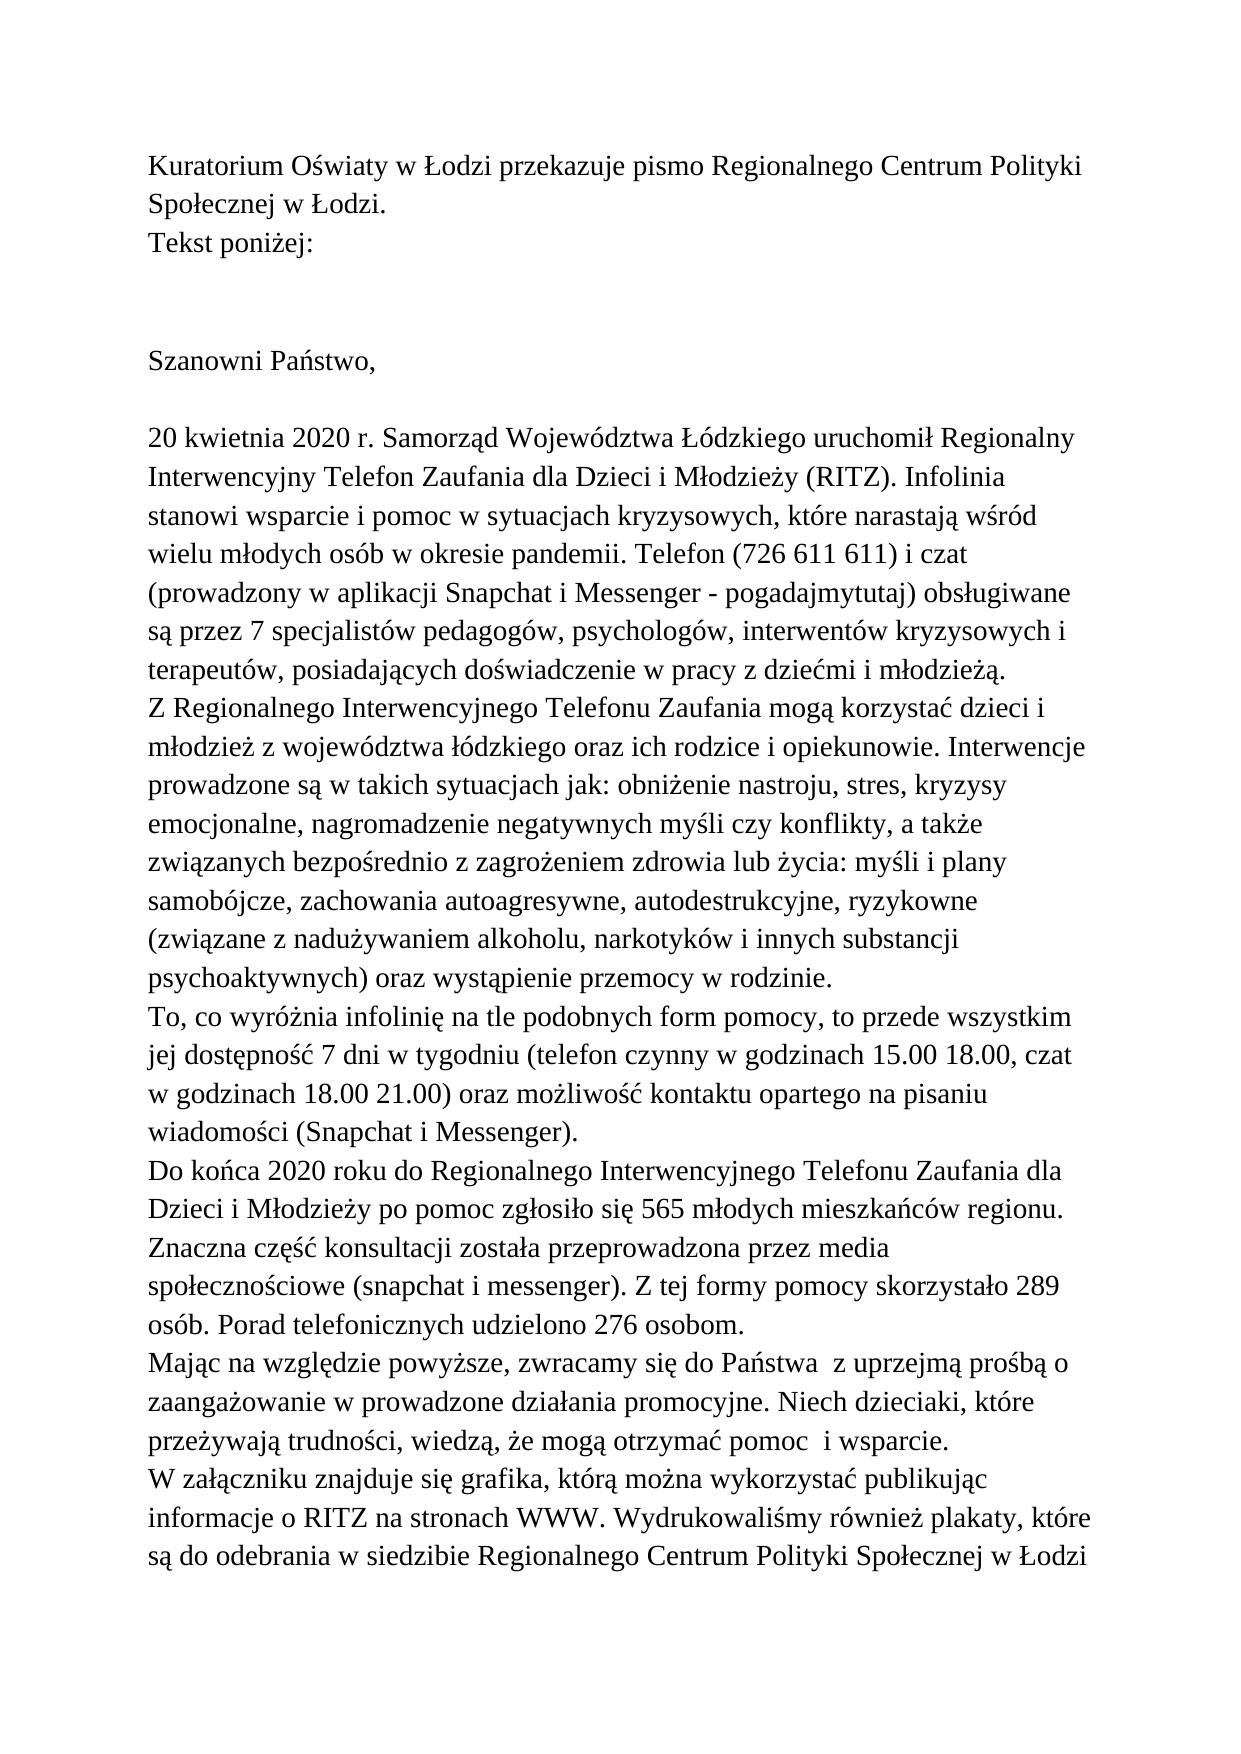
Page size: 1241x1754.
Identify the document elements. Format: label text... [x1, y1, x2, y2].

text Kuratorium Oświaty w Łodzi przekazuje pismo Regionalnego Centrum Polityki Społecznej w Łodzi. Tekst poniżej: [148, 148, 1093, 258]
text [148, 343, 1093, 1572]
